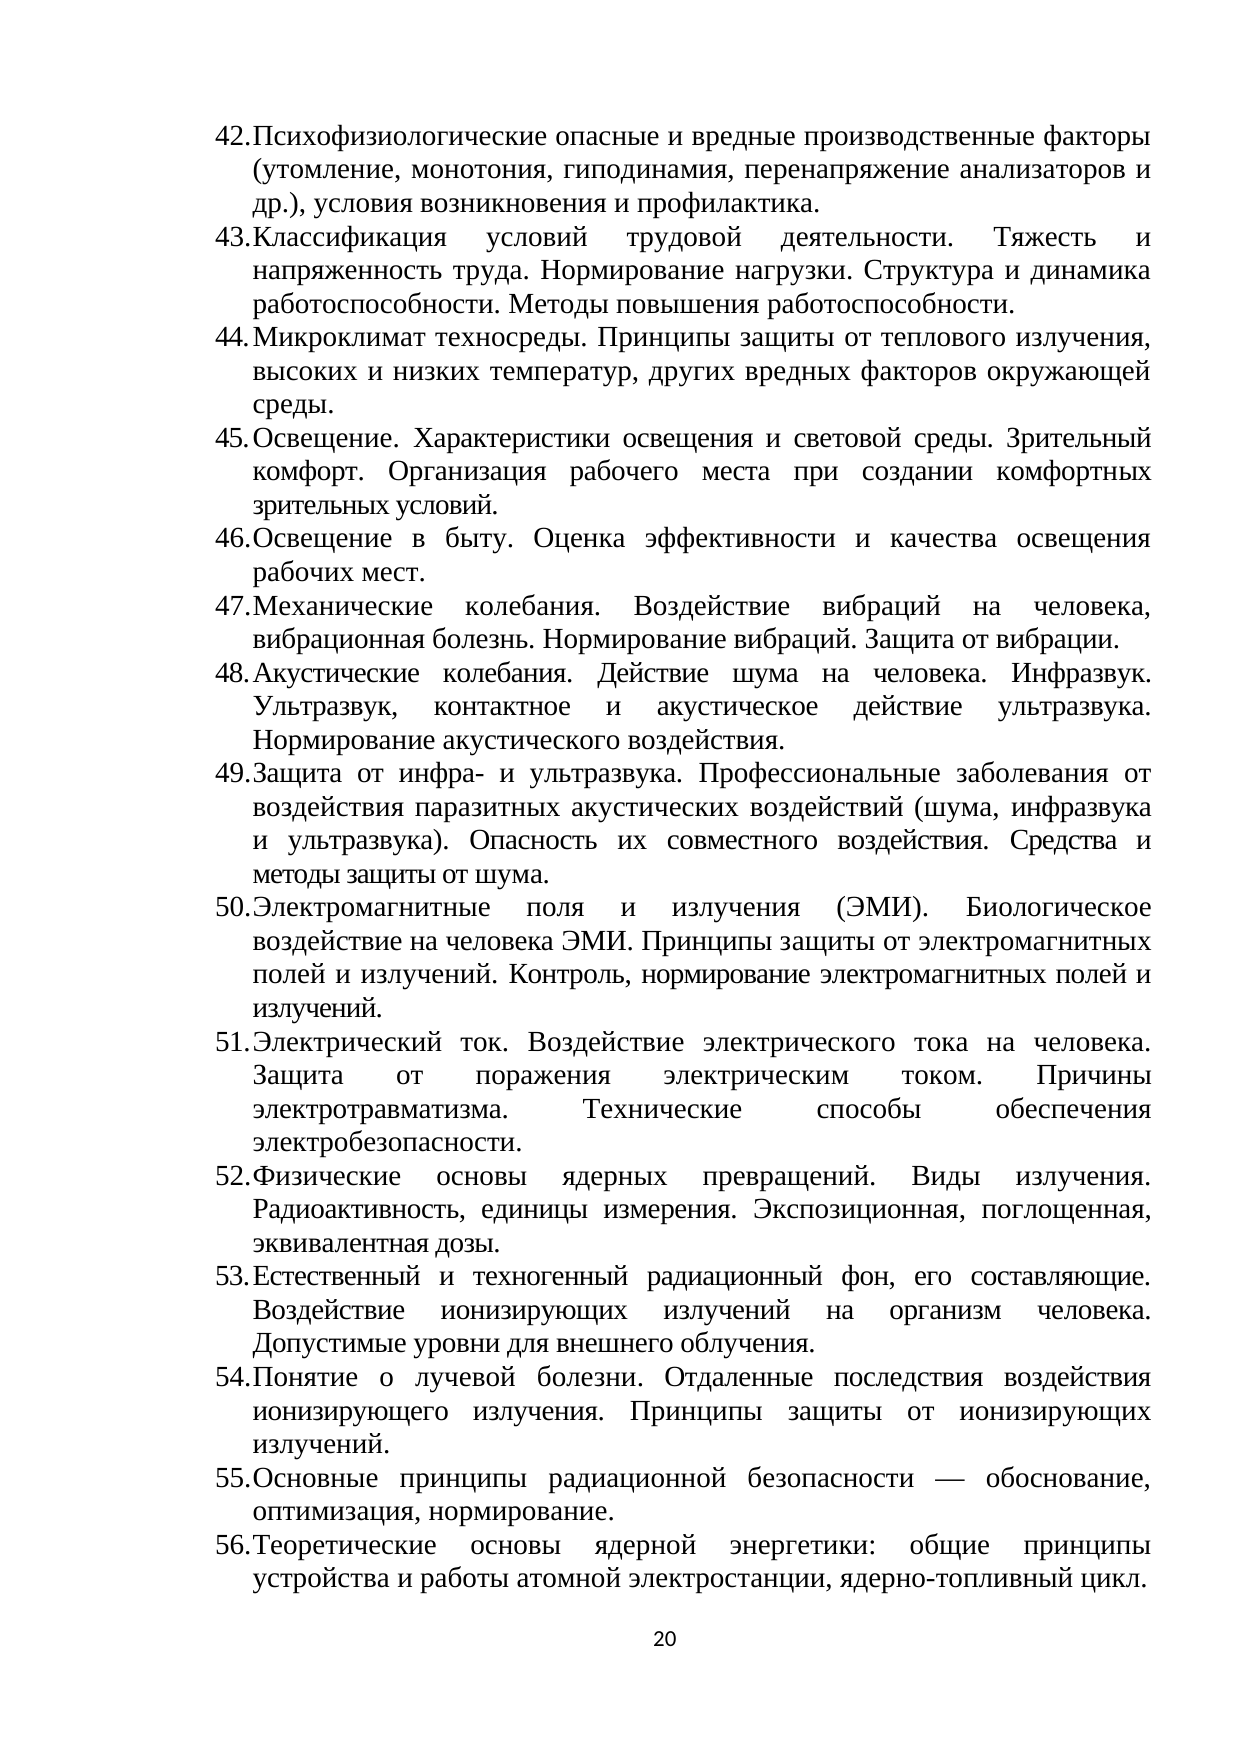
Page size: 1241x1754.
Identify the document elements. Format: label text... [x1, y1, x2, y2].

list Психофизиологические опасные и вредные производственные факторы (утомление, монотония, гиподинамия, перенапряжение анализаторов и др.), условия возникновения и профилактика. [215, 118, 1152, 219]
list Понятие о лучевой болезни. Отдаленные последствия воздействия ионизирующего излучения. Принципы защиты от ионизирующих излучений. [215, 1359, 1152, 1460]
list Освещение в быту. Оценка эффективности и качества освещения рабочих мест. [215, 521, 1152, 588]
list Акустические колебания. Действие шума на человека. Инфразвук. Ультразвук, контактное и акустическое действие ультразвука. Нормирование акустического воздействия. [215, 655, 1152, 755]
list Освещение. Характеристики освещения и световой среды. Зрительный комфорт. Организация рабочего места при создании комфортных зрительных условий. [215, 420, 1152, 521]
list Микроклимат техносреды. Принципы защиты от теплового излучения, высоких и низких температур, других вредных факторов окружающей среды. [215, 319, 1152, 420]
list Естественный и техногенный радиационный фон, его составляющие. Воздействие ионизирующих излучений на организм человека. Допустимые уровни для внешнего облучения. [215, 1258, 1152, 1359]
list Механические колебания. Воздействие вибраций на человека, вибрационная болезнь. Нормирование вибраций. Защита от вибрации. [215, 588, 1152, 655]
list Электрический ток. Воздействие электрического тока на человека. Защита от поражения электрическим током. Причины электротравматизма. Технические способы обеспечения электробезопасности. [215, 1024, 1152, 1158]
list Защита от инфра- и ультразвука. Профессиональные заболевания от воздействия паразитных акустических воздействий (шума, инфразвука и ультразвука). Опасность их совместного воздействия. Средства и методы защиты от шума. [215, 755, 1152, 889]
list Классификация условий трудовой деятельности. Тяжесть и напряженность труда. Нормирование нагрузки. Структура и динамика работоспособности. Методы повышения работоспособности. [215, 219, 1152, 319]
list Основные принципы радиационной безопасности — обоснование, оптимизация, нормирование. [215, 1460, 1152, 1527]
list Электромагнитные поля и излучения (ЭМИ). Биологическое воздействие на человека ЭМИ. Принципы защиты от электромагнитных полей и излучений. Контроль, нормирование электромагнитных полей и излучений. [215, 889, 1152, 1024]
list Физические основы ядерных превращений. Виды излучения. Радиоактивность, единицы измерения. Экспозиционная, поглощенная, эквивалентная дозы. [215, 1158, 1152, 1258]
list Теоретические основы ядерной энергетики: общие принципы устройства и работы атомной электростанции, ядерно-топливный цикл. [215, 1527, 1152, 1594]
